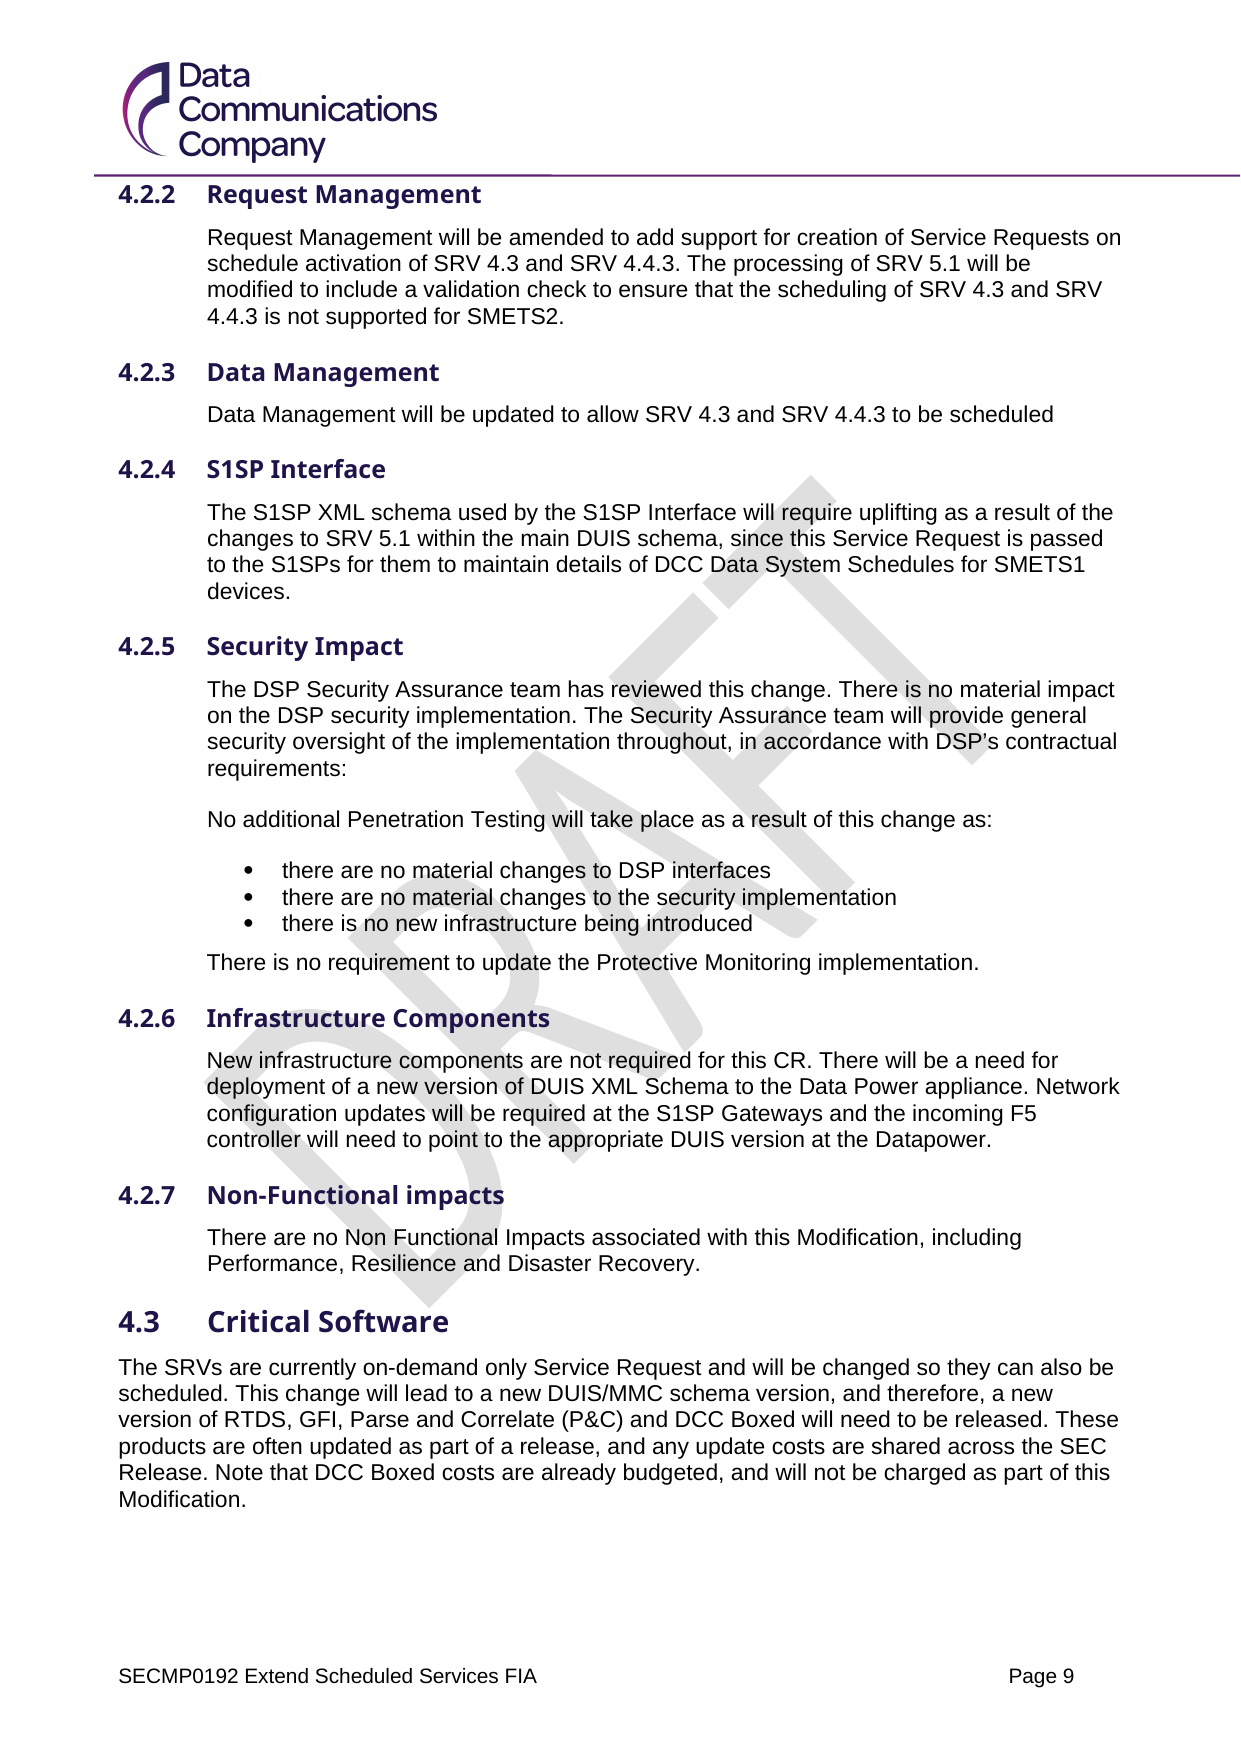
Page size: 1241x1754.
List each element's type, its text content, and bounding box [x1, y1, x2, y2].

list there are no material changes to the security implementation [244, 884, 1122, 910]
subtitle Infrastructure Components [118, 1000, 1122, 1034]
text There is no requirement to update the Protective Monitoring implementation. [206, 949, 1122, 975]
text Data Management will be updated to allow SRV 4.3 and SRV 4.4.3 to be scheduled [207, 401, 1122, 427]
text There are no Non Functional Impacts associated with this Modification, including Performance, Resilience and Disaster Recovery. [207, 1224, 1122, 1277]
text The S1SP XML schema used by the S1SP Interface will require uplifting as a result of the changes to SRV 5.1 within the main DUIS schema, since this Service Request is passed to the S1SPs for them to maintain details of DCC Data System Schedules for SMETS1 devices. [207, 499, 1122, 604]
text The DSP Security Assurance team has reviewed this change. There is no material impact on the DSP security implementation. The Security Assurance team will provide general security oversight of the implementation throughout, in accordance with DSP’s contractual requirements: [207, 676, 1122, 781]
text New infrastructure components are not required for this CR. There will be a need for deployment of a new version of DUIS XML Schema to the Data Power appliance. Network configuration updates will be required at the S1SP Gateways and the incoming F5 controller will need to point to the appropriate DUIS version at the Datapower. [206, 1047, 1122, 1152]
subtitle Non-Functional impacts [118, 1177, 1122, 1211]
subtitle Security Impact [118, 629, 1122, 663]
list there is no new infrastructure being introduced [244, 910, 1122, 936]
text No additional Penetration Testing will take place as a result of this change as: [207, 806, 1122, 832]
subtitle S1SP Interface [118, 452, 1122, 486]
subtitle Request Management [118, 177, 1122, 211]
text Request Management will be amended to add support for creation of Service Requests on schedule activation of SRV 4.3 and SRV 4.4.3. The processing of SRV 5.1 will be modified to include a validation check to ensure that the scheduling of SRV 4.3 and SRV 4.4.3 is not supported for SMETS2. [207, 224, 1122, 329]
subtitle Critical Software [118, 1302, 1122, 1341]
list there are no material changes to DSP interfaces [244, 857, 1122, 884]
text The SRVs are currently on-demand only Service Request and will be changed so they can also be scheduled. This change will lead to a new DUIS/MMC schema version, and therefore, a new version of RTDS, GFI, Parse and Correlate (P&C) and DCC Boxed will need to be released. These products are often updated as part of a release, and any update costs are shared across the SEC Release. Note that DCC Boxed costs are already budgeted, and will not be charged as part of this Modification. [118, 1354, 1122, 1512]
picture [122, 62, 437, 163]
subtitle Data Management [118, 354, 1122, 388]
